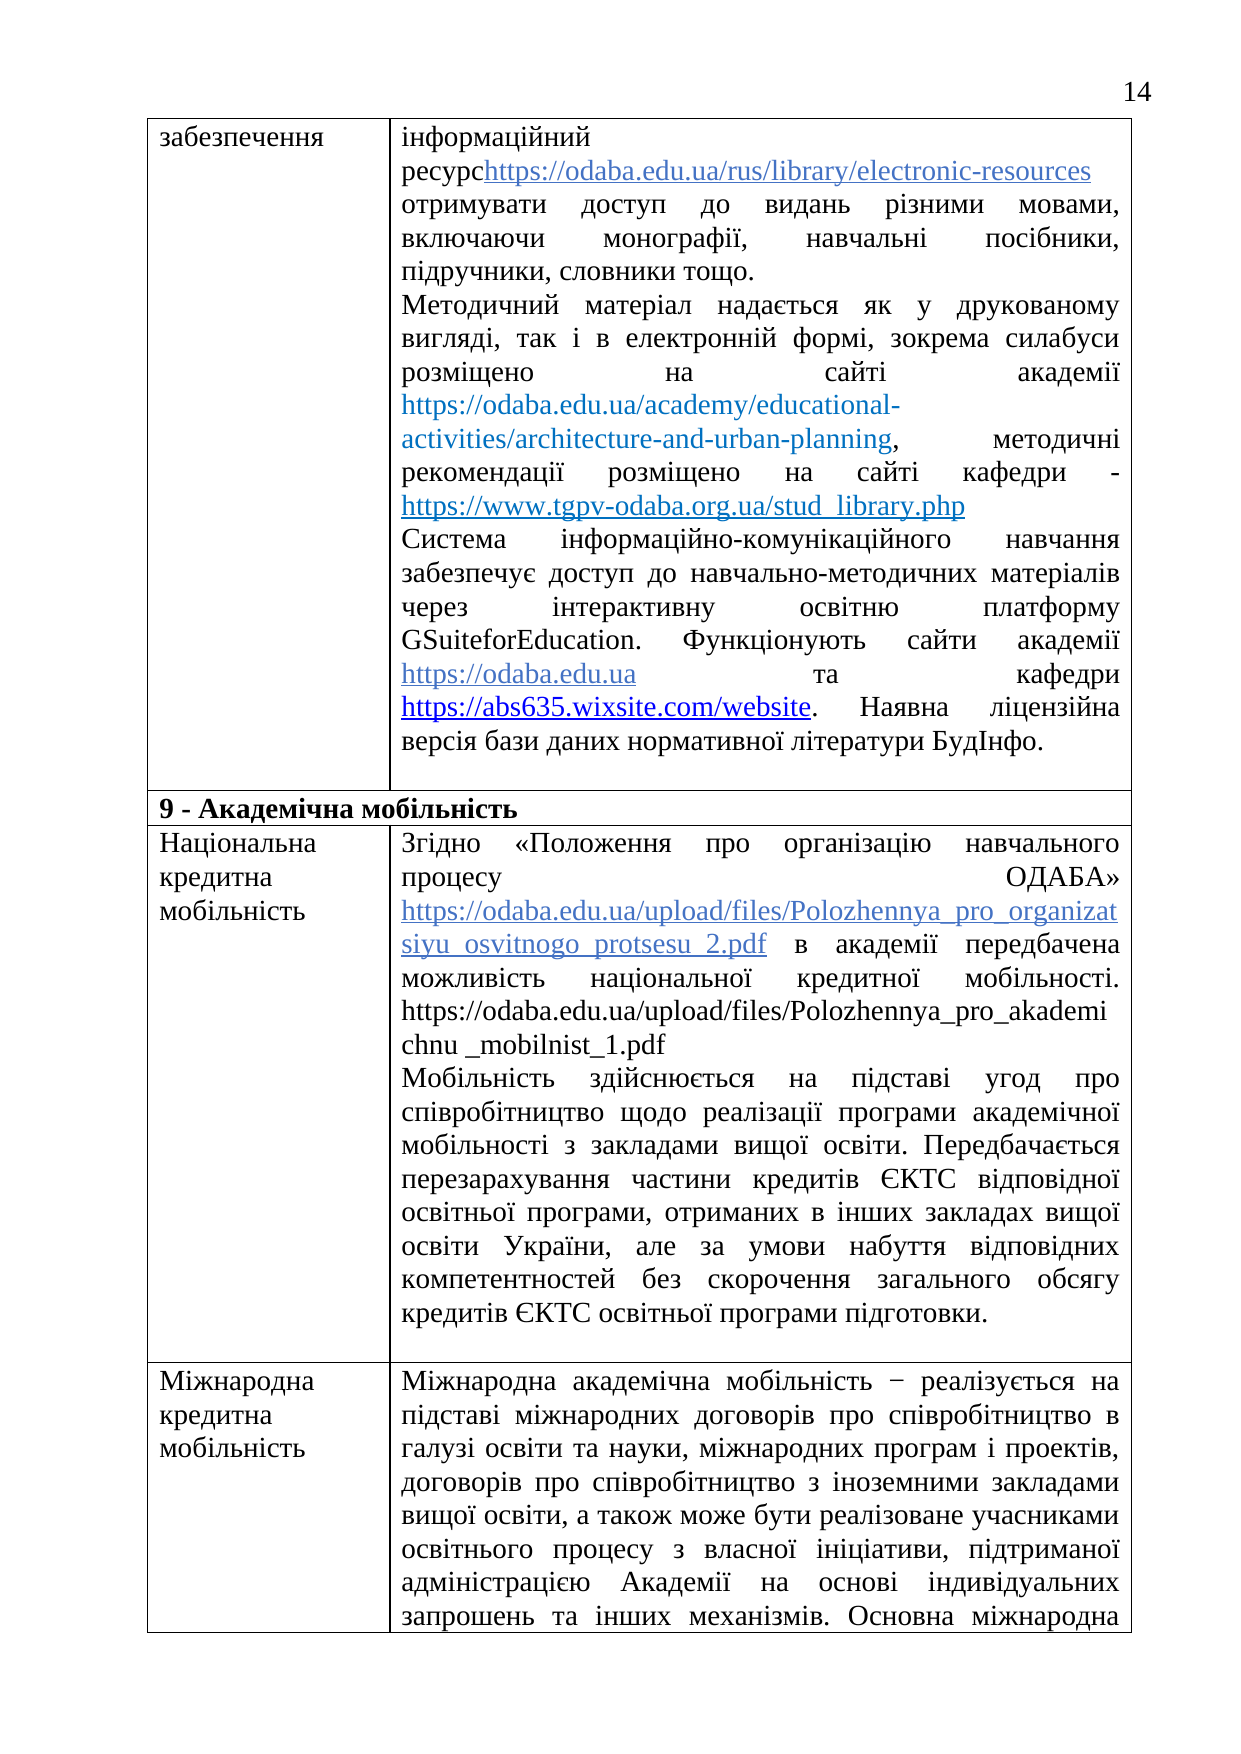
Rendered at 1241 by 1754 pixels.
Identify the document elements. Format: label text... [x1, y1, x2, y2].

table_cell Національна кредитна мобільність [148, 826, 389, 1362]
table_cell 9 - Академічна мобільність [148, 791, 1131, 824]
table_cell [148, 1363, 389, 1632]
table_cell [148, 119, 389, 790]
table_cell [391, 1363, 1131, 1632]
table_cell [391, 119, 1131, 790]
table_cell Згідно «Положення про організацію навчального процесу ОДАБА» https://odaba.edu.ua/upload/files/Polozhennya_pro_organizatsiyu_osvitnogo_protsesu_2.pdf в академії передбачена можливість національної кредитної мобільності. https://odaba.edu.ua/upload/files/Polozhennya_pro_akademichnu _mobilnist_1.pdf Мобільність здійснюється на підставі угод про співробітництво щодо реалізації програми академічної мобільності з закладами вищої освіти. Передбачається перезарахування частини кредитів ЄКТС відповідної освітньої програми, отриманих в інших закладах вищої освіти України, але за умови набуття відповідних компетентностей без скорочення загального обсягу кредитів ЄКТС освітньої програми підготовки. [391, 826, 1131, 1362]
